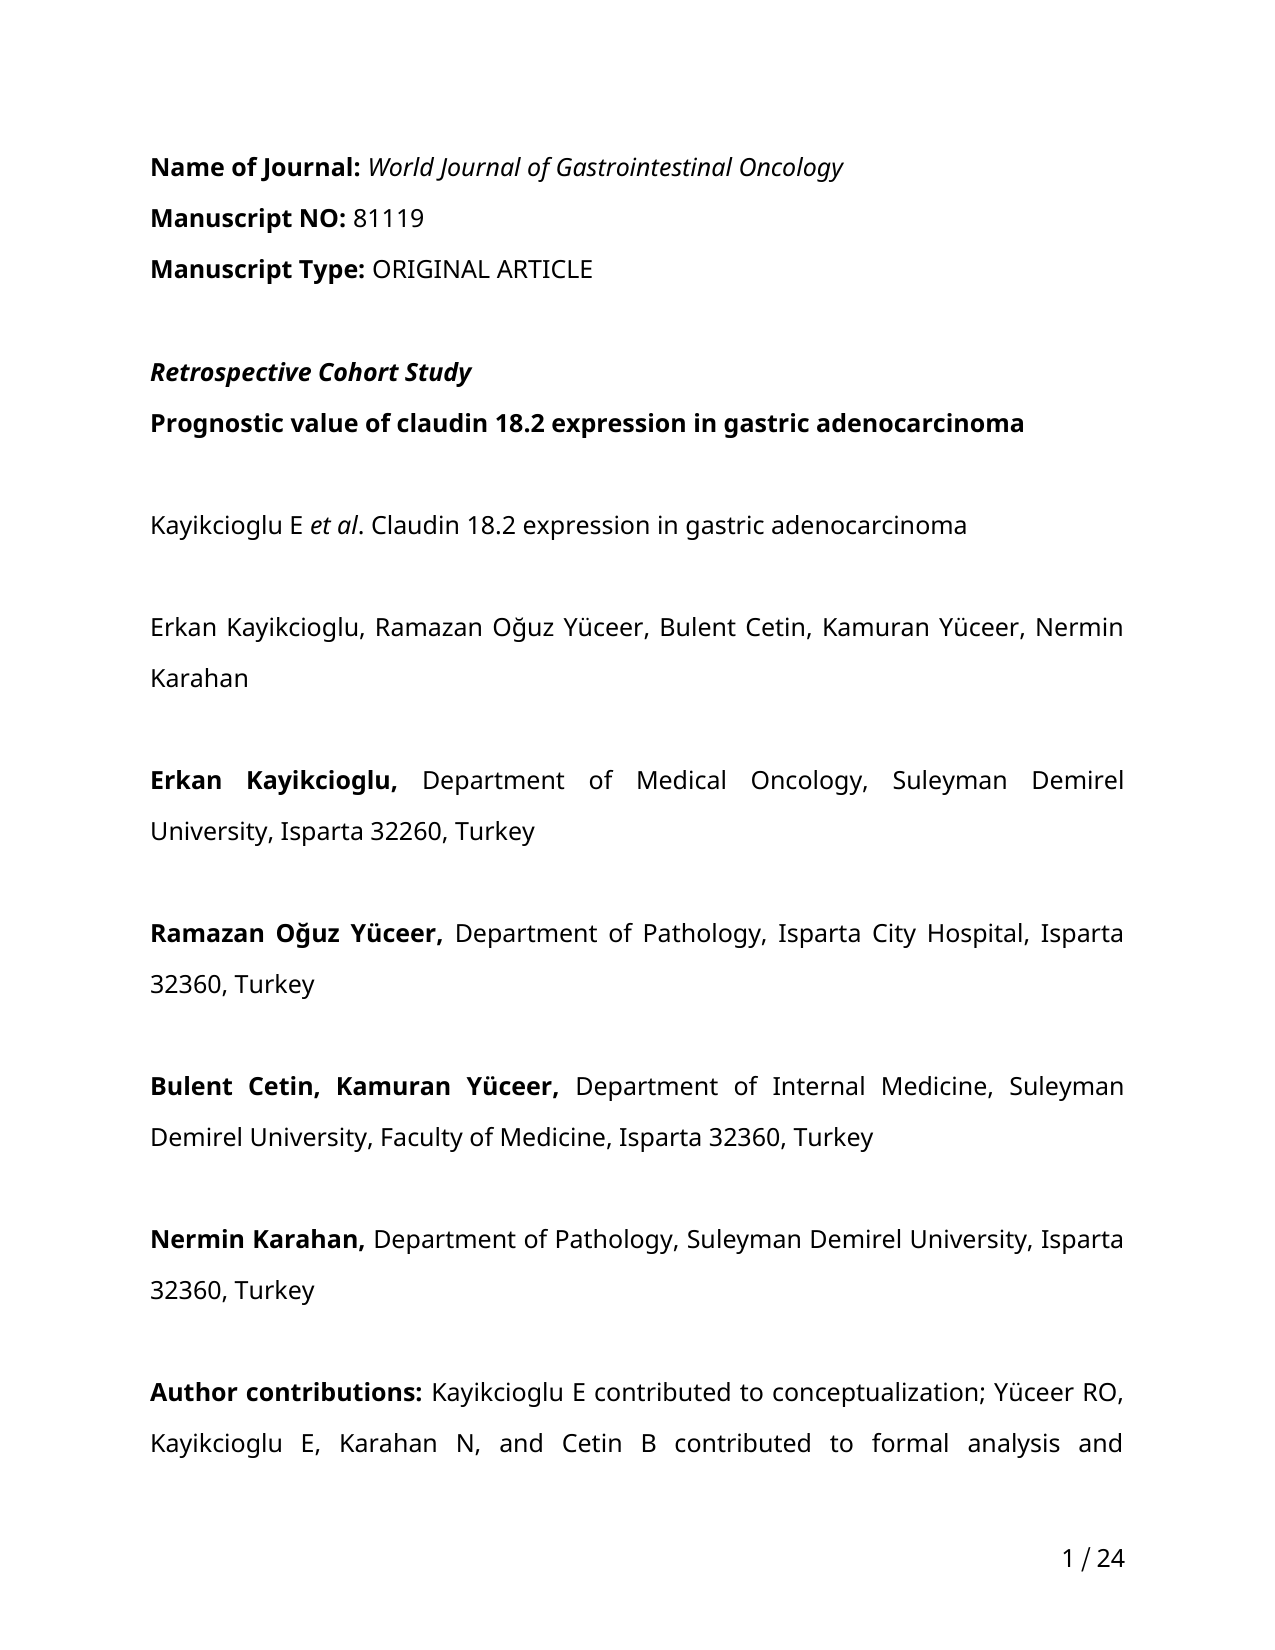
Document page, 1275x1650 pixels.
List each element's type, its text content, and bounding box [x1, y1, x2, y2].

text Manuscript Type: ORIGINAL ARTICLE [150, 252, 1125, 286]
text Ramazan Oğuz Yüceer, Department of Pathology, Isparta City Hospital, Isparta 32360, Turkey [150, 916, 1125, 1001]
text Erkan Kayikcioglu, Department of Medical Oncology, Suleyman Demirel University, Isparta 32260, Turkey [150, 762, 1125, 848]
text Prognostic value of claudin 18.2 expression in gastric adenocarcinoma [150, 405, 1125, 439]
text Nermin Karahan, Department of Pathology, Suleyman Demirel University, Isparta 32360, Turkey [150, 1222, 1125, 1307]
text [150, 1375, 1125, 1460]
text Erkan Kayikcioglu, Ramazan Oğuz Yüceer, Bulent Cetin, Kamuran Yüceer, Nermin Karahan [150, 609, 1125, 694]
text Retrospective Cohort Study [150, 354, 1125, 388]
text Manuscript NO: 81119 [150, 201, 1125, 235]
text Kayikcioglu E et al. Claudin 18.2 expression in gastric adenocarcinoma [150, 507, 1125, 541]
text Bulent Cetin, Kamuran Yüceer, Department of Internal Medicine, Suleyman Demirel University, Faculty of Medicine, Isparta 32360, Turkey [150, 1069, 1125, 1154]
text Name of Journal: World Journal of Gastrointestinal Oncology [150, 150, 1125, 184]
